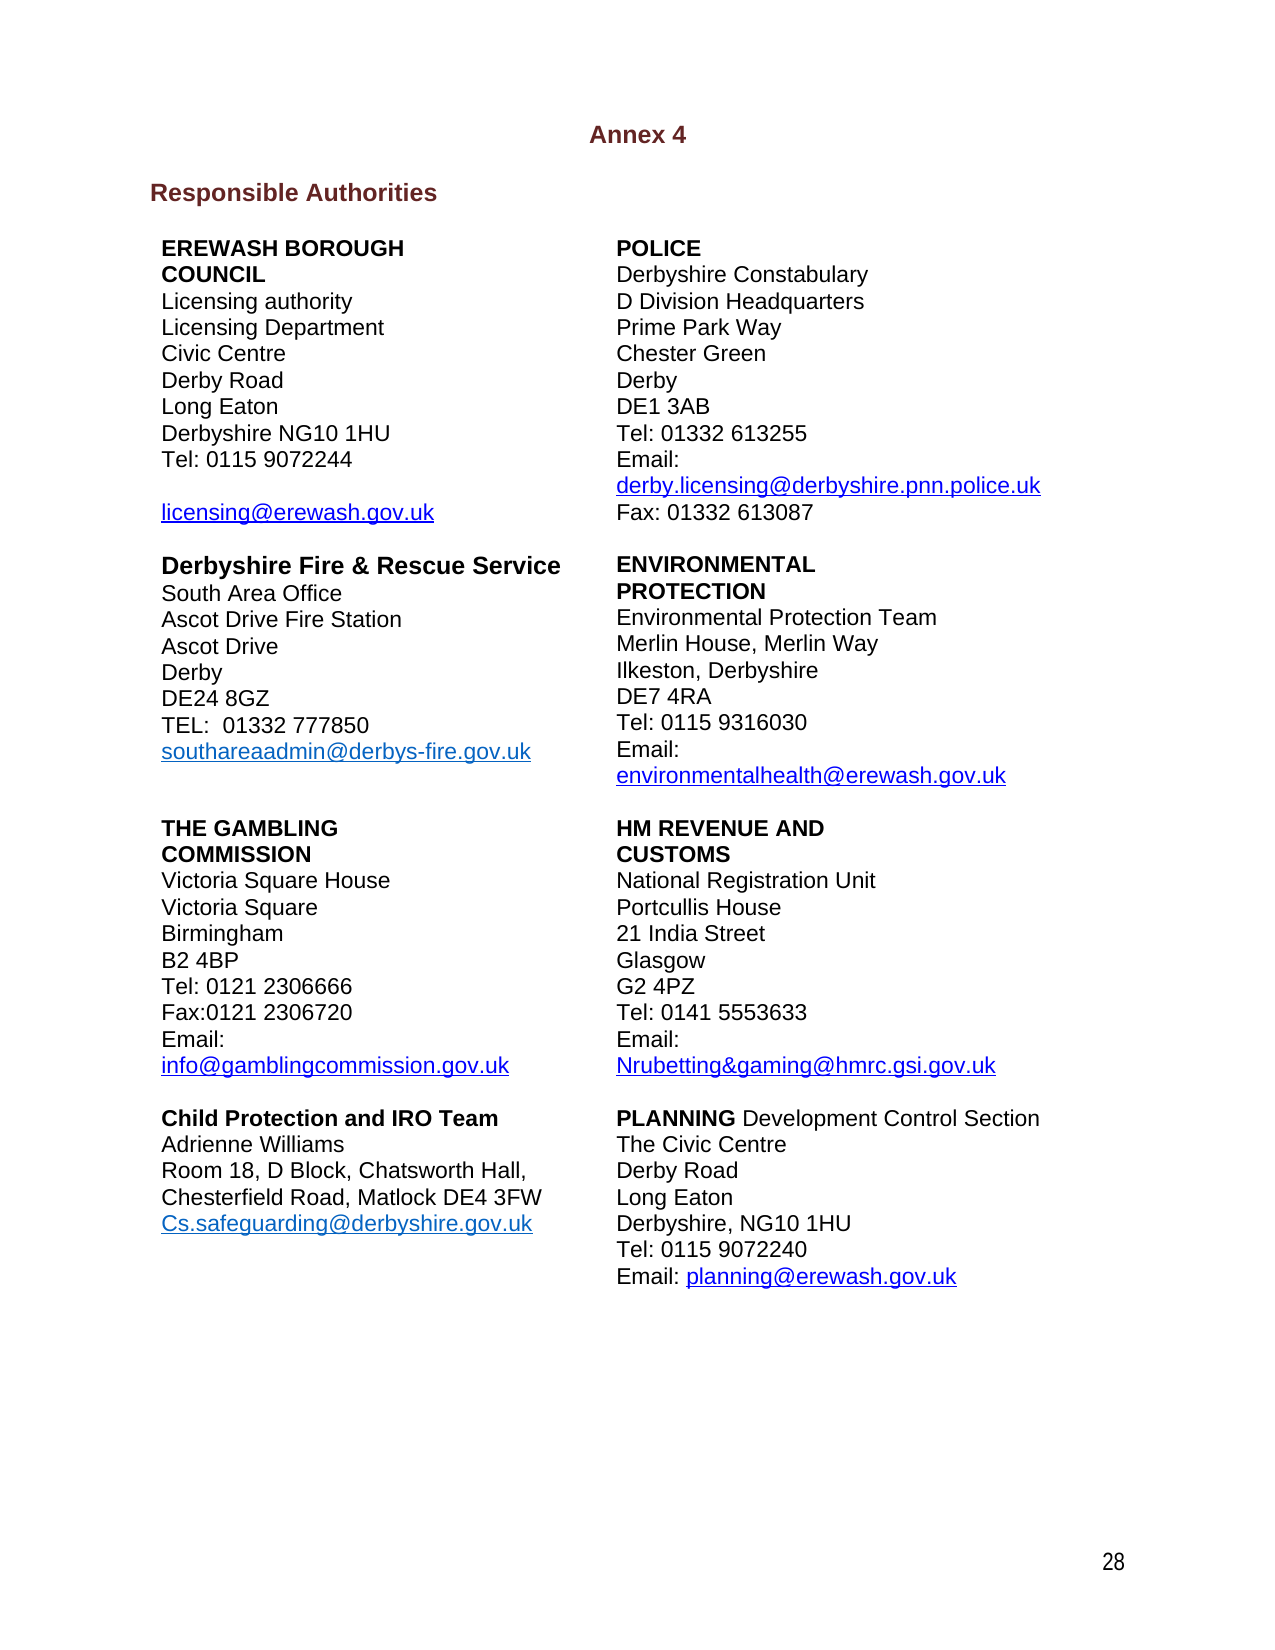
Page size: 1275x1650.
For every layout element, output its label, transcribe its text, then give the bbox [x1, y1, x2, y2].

table_cell Child Protection and IRO Team Adrienne Williams Room 18, D Block, Chatsworth Hall, Chesterfield Road, Matlock DE4 3FW Cs.safeguarding@derbyshire.gov.uk [150, 1105, 605, 1526]
table_header POLICE Derbyshire Constabulary D Division Headquarters Prime Park Way Chester Green Derby DE1 3AB Tel: 01332 613255 Email: derby.licensing@derbyshire.pnn.police.uk Fax: 01332 613087 [605, 235, 1081, 551]
table_cell Derbyshire Fire & Rescue Service South Area Office Ascot Drive Fire Station Ascot Drive Derby DE24 8GZ TEL: 01332 777850 southareaadmin@derbys-fire.gov.uk [150, 551, 605, 815]
table_cell THE GAMBLING COMMISSION Victoria Square House Victoria Square Birmingham B2 4BP Tel: 0121 2306666 Fax:0121 2306720 Email: info@gamblingcommission.gov.uk [150, 815, 605, 1105]
table_cell HM REVENUE AND CUSTOMS National Registration Unit Portcullis House 21 India Street Glasgow G2 4PZ Tel: 0141 5553633 Email: Nrubetting&gaming@hmrc.gsi.gov.uk [605, 815, 1081, 1105]
table_header EREWASH BOROUGH COUNCIL Licensing authority Licensing Department Civic Centre Derby Road Long Eaton Derbyshire NG10 1HU Tel: 0115 9072244 licensing@erewash.gov.uk [150, 235, 605, 551]
table_cell ENVIRONMENTAL PROTECTION Environmental Protection Team Merlin House, Merlin Way Ilkeston, Derbyshire DE7 4RA Tel: 0115 9316030 Email: environmentalhealth@erewash.gov.uk [605, 551, 1081, 815]
text Annex 4 [150, 120, 1125, 149]
table_cell PLANNING Development Control Section The Civic Centre Derby Road Long Eaton Derbyshire, NG10 1HU Tel: 0115 9072240 Email: planning@erewash.gov.uk [605, 1105, 1081, 1526]
text Responsible Authorities [150, 177, 1125, 206]
